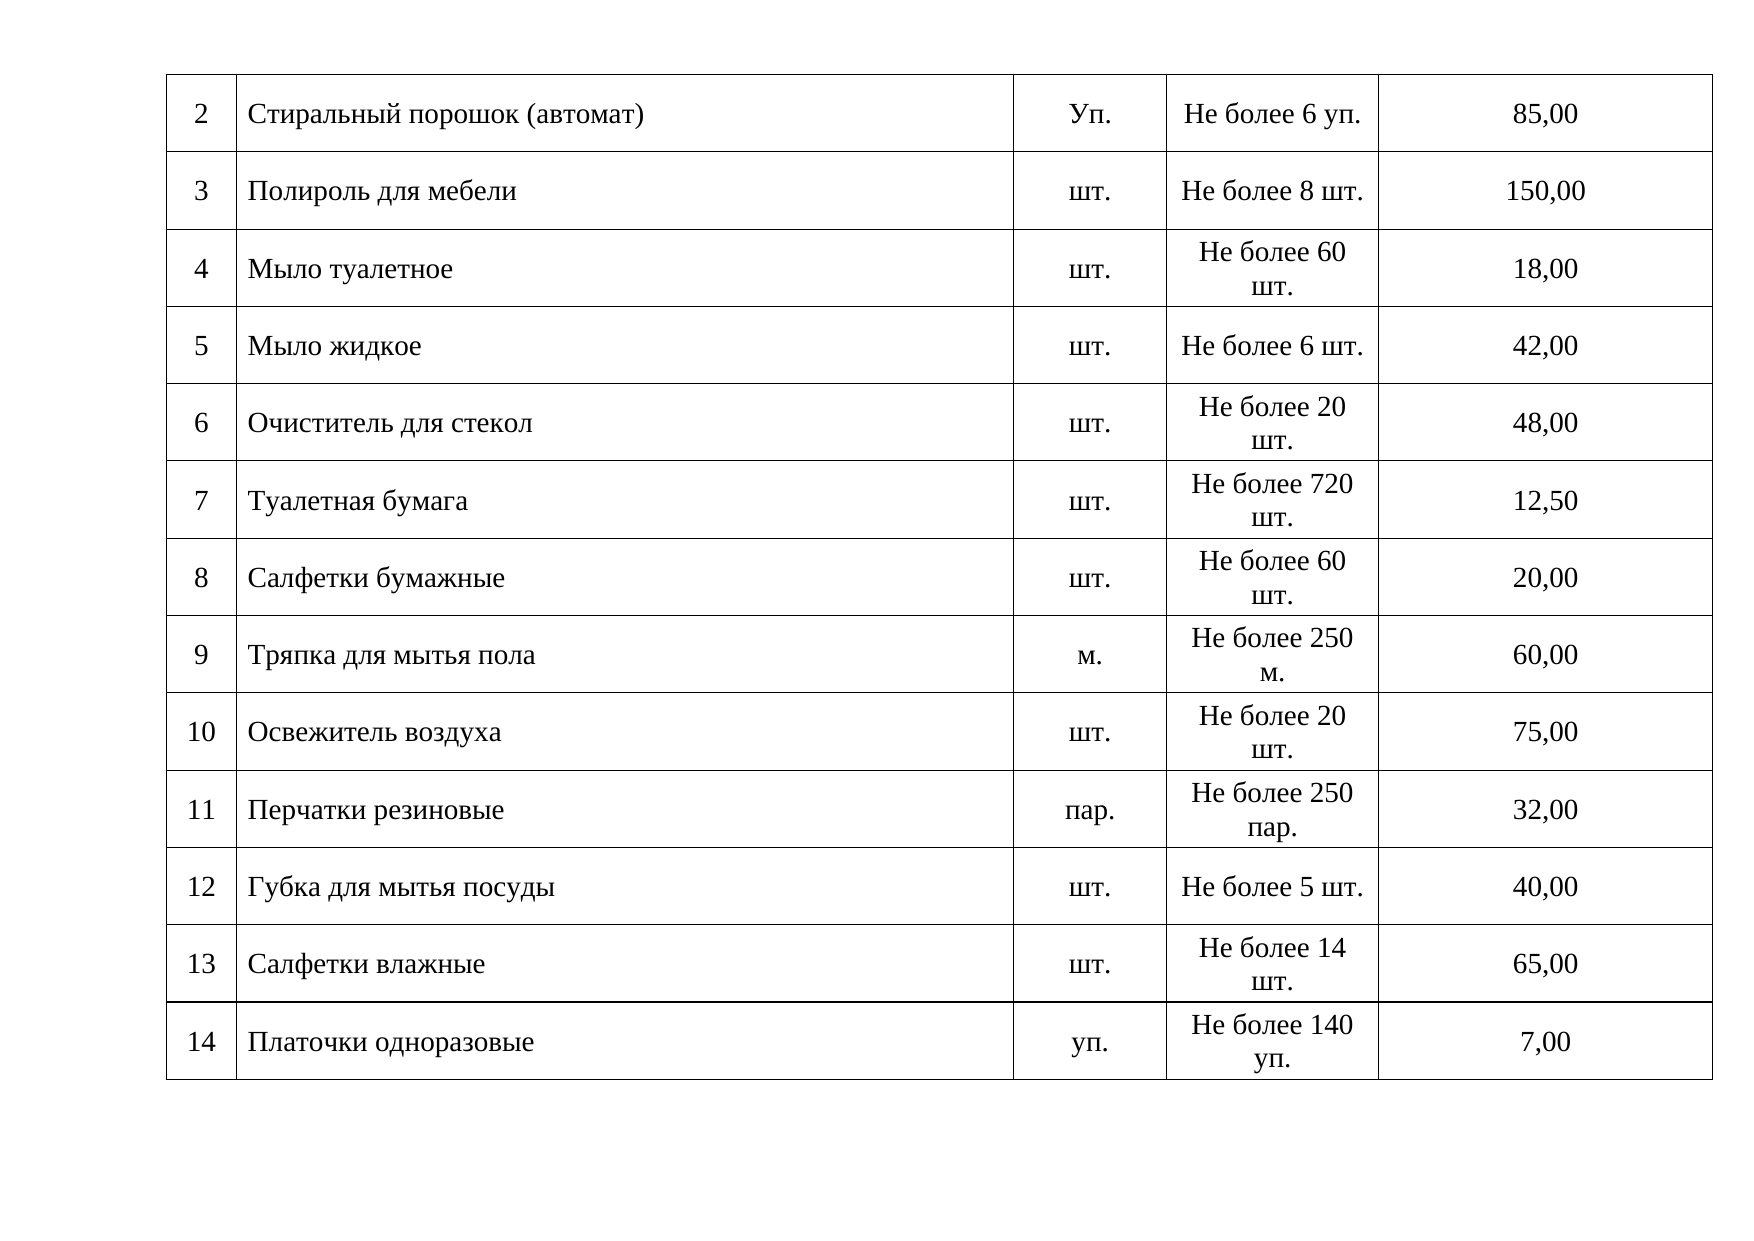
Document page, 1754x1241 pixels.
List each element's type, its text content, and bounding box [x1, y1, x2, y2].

table_cell Не более 6 уп. [1167, 75, 1378, 151]
table_cell Стиральный порошок (автомат) [237, 75, 1013, 151]
table_cell Платочки одноразовые [237, 1003, 1013, 1079]
table_cell Не более 8 шт. [1167, 152, 1378, 228]
table_cell 48,00 [1379, 384, 1712, 460]
table_cell шт. [1014, 152, 1166, 228]
table_cell Перчатки резиновые [237, 771, 1013, 847]
table_cell 9 [167, 616, 236, 692]
table_cell 12 [167, 848, 236, 924]
table_cell шт. [1014, 307, 1166, 383]
table_cell 75,00 [1379, 693, 1712, 769]
table_cell шт. [1014, 230, 1166, 306]
table_cell 8 [167, 539, 236, 615]
table_cell Не более 20 шт. [1167, 384, 1378, 460]
table_cell Салфетки бумажные [237, 539, 1013, 615]
table_cell Туалетная бумага [237, 461, 1013, 538]
table_cell м. [1014, 616, 1166, 692]
table_cell 40,00 [1379, 848, 1712, 924]
table_cell Салфетки влажные [237, 925, 1013, 1001]
table_cell Не более 60 шт. [1167, 539, 1378, 615]
table_cell Освежитель воздуха [237, 693, 1013, 769]
table_cell Не более 720 шт. [1167, 461, 1378, 538]
table_cell Не более 14 шт. [1167, 925, 1378, 1001]
table_cell Уп. [1014, 75, 1166, 151]
table_cell 7 [167, 461, 236, 538]
table_cell Не более 250 м. [1167, 616, 1378, 692]
table_cell Не более 20 шт. [1167, 693, 1378, 769]
table_cell Полироль для мебели [237, 152, 1013, 228]
table_cell 2 [167, 75, 236, 151]
table_cell Не более 6 шт. [1167, 307, 1378, 383]
table_cell 7,00 [1379, 1003, 1712, 1079]
table_cell 60,00 [1379, 616, 1712, 692]
table_cell 4 [167, 230, 236, 306]
table_cell 6 [167, 384, 236, 460]
table_cell Мыло жидкое [237, 307, 1013, 383]
table_cell Мыло туалетное [237, 230, 1013, 306]
table_cell 18,00 [1379, 230, 1712, 306]
table_cell 85,00 [1379, 75, 1712, 151]
table_cell Губка для мытья посуды [237, 848, 1013, 924]
table_cell пар. [1014, 771, 1166, 847]
table_cell 65,00 [1379, 925, 1712, 1001]
table_cell Не более 140 уп. [1167, 1003, 1378, 1079]
table_cell шт. [1014, 693, 1166, 769]
table_cell 12,50 [1379, 461, 1712, 538]
table_cell Не более 250 пар. [1167, 771, 1378, 847]
table_cell Не более 60 шт. [1167, 230, 1378, 306]
table_cell Очиститель для стекол [237, 384, 1013, 460]
table_cell 150,00 [1379, 152, 1712, 228]
table_cell 42,00 [1379, 307, 1712, 383]
table_cell шт. [1014, 848, 1166, 924]
table_cell 32,00 [1379, 771, 1712, 847]
table_cell уп. [1014, 1003, 1166, 1079]
table_cell 5 [167, 307, 236, 383]
table_cell 10 [167, 693, 236, 769]
table_cell 11 [167, 771, 236, 847]
table_cell шт. [1014, 539, 1166, 615]
table_cell 13 [167, 925, 236, 1001]
table_cell Тряпка для мытья пола [237, 616, 1013, 692]
table_cell шт. [1014, 925, 1166, 1001]
table_cell Не более 5 шт. [1167, 848, 1378, 924]
table_cell 14 [167, 1003, 236, 1079]
table_cell шт. [1014, 384, 1166, 460]
table_cell шт. [1014, 461, 1166, 538]
table_cell 20,00 [1379, 539, 1712, 615]
table_cell 3 [167, 152, 236, 228]
